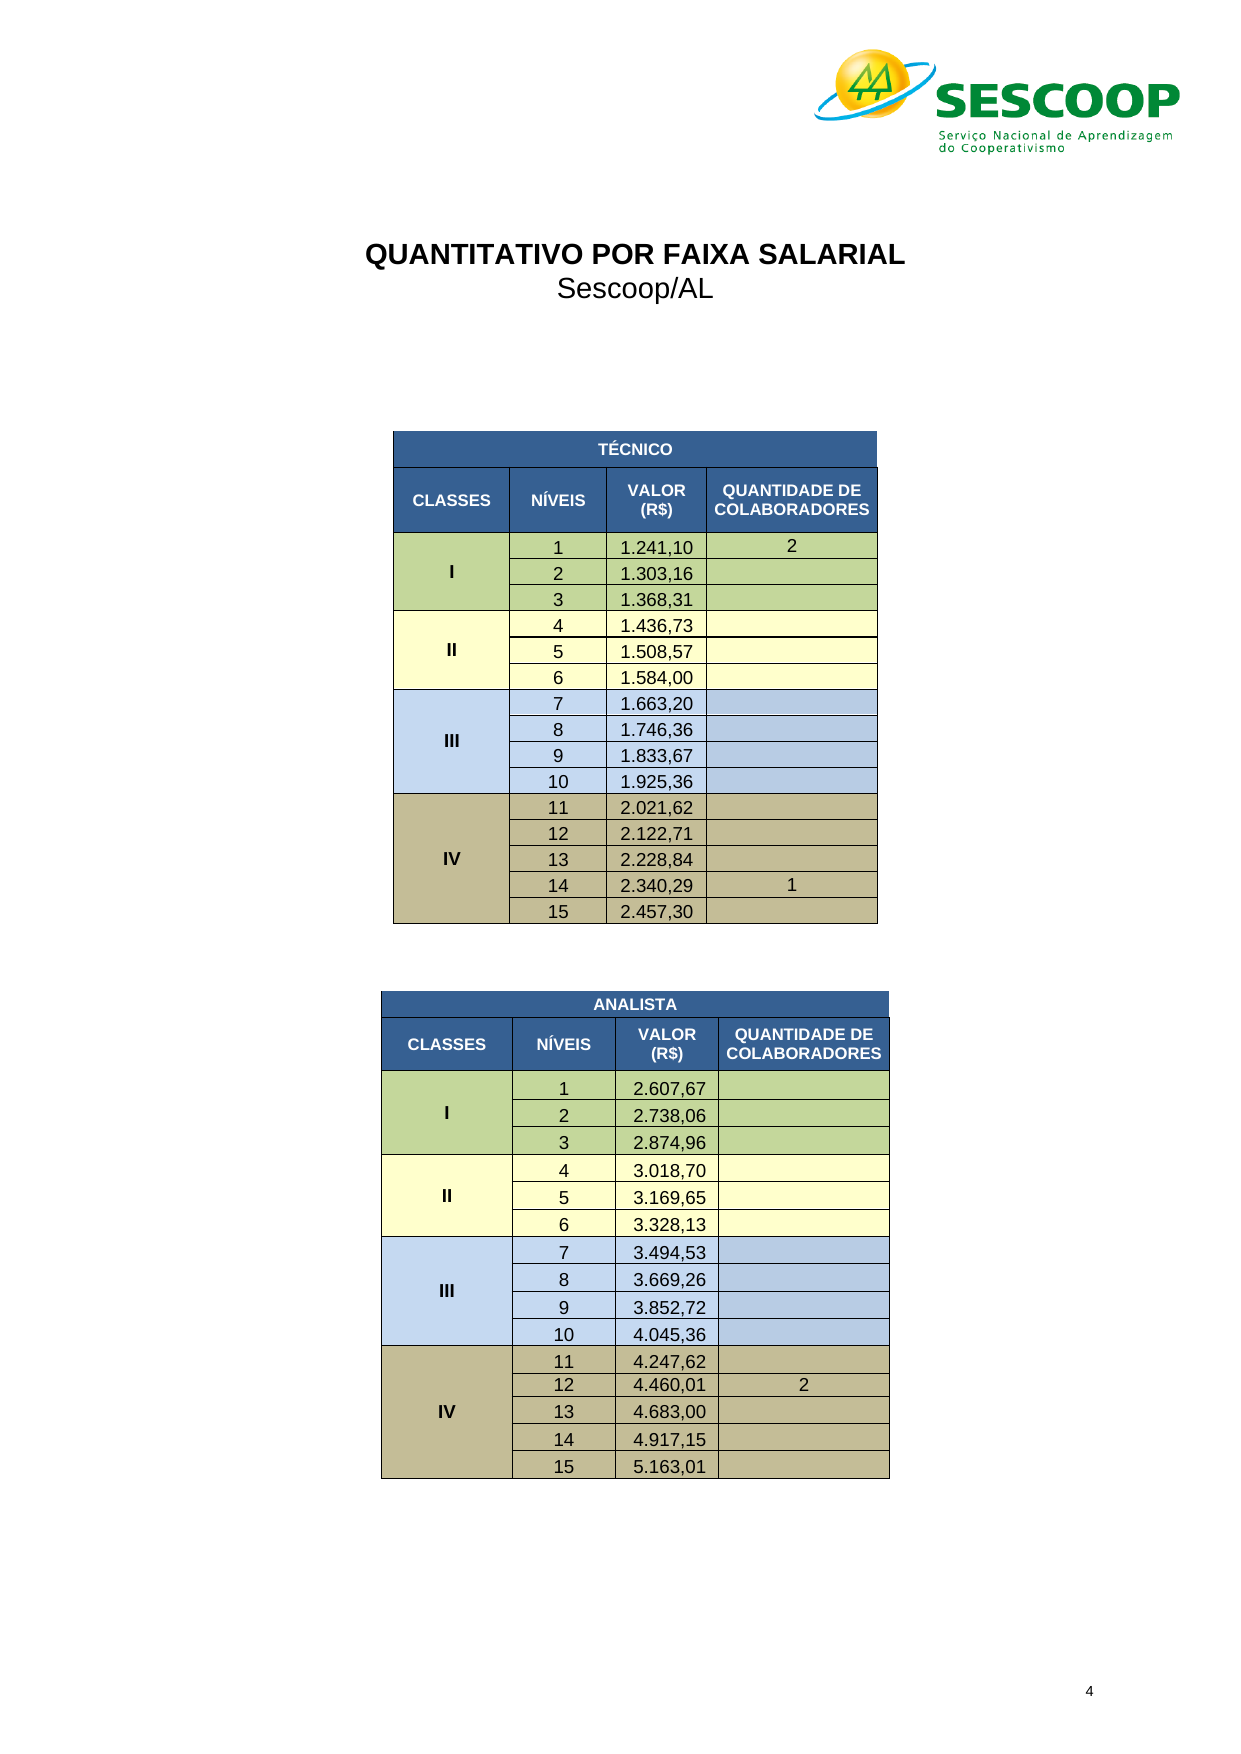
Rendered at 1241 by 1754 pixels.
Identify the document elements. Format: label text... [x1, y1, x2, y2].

table_cell [719, 1424, 889, 1450]
table_cell 1.508,57 [607, 638, 706, 662]
table_cell 6 [513, 1210, 615, 1236]
table_cell [719, 1237, 889, 1263]
table_cell [707, 846, 877, 871]
table_cell [719, 1210, 889, 1236]
table_cell 2 [707, 533, 877, 558]
table_cell 7 [510, 690, 606, 714]
table_cell III [394, 690, 509, 793]
picture [803, 34, 1190, 171]
table_cell [719, 1451, 889, 1478]
table_cell IV [382, 1346, 512, 1478]
table_cell 2.021,62 [607, 794, 706, 819]
table_header TÉCNICO [394, 431, 877, 467]
table_cell 4.045,36 [616, 1319, 718, 1345]
table_cell 9 [513, 1292, 615, 1318]
table_cell 1.241,10 [607, 533, 706, 558]
table_cell [719, 1127, 889, 1154]
table_cell VALOR (R$) [607, 468, 706, 532]
table_cell [719, 1182, 889, 1208]
table_cell 7 [513, 1237, 615, 1263]
table_cell [707, 716, 877, 741]
table_cell [719, 1397, 889, 1423]
table_cell 1.368,31 [607, 585, 706, 610]
table_cell 1.303,16 [607, 559, 706, 584]
table_cell I [394, 533, 509, 610]
table_cell 14 [513, 1424, 615, 1450]
table_cell 3 [510, 585, 606, 610]
table_cell 11 [510, 794, 606, 819]
table_header ANALISTA [382, 991, 889, 1017]
table_cell 2 [513, 1100, 615, 1126]
table_cell 12 [513, 1374, 615, 1396]
table_cell 8 [510, 716, 606, 741]
table_cell [719, 1346, 889, 1373]
table_cell 5.163,01 [616, 1451, 718, 1478]
table_cell III [382, 1237, 512, 1345]
table_cell IV [394, 794, 509, 923]
table_cell [707, 742, 877, 767]
table_cell [707, 664, 877, 688]
table_cell [719, 1319, 889, 1345]
table_cell 1.746,36 [607, 716, 706, 741]
table_cell 2 [719, 1374, 889, 1396]
table_cell [707, 898, 877, 923]
table_cell [707, 768, 877, 793]
table_cell 2.874,96 [616, 1127, 718, 1154]
table_cell CLASSES [382, 1018, 512, 1070]
table_cell 10 [510, 768, 606, 793]
table_cell 3.018,70 [616, 1155, 718, 1181]
table_cell 13 [513, 1397, 615, 1423]
table_cell [707, 559, 877, 584]
table_cell 2.122,71 [607, 820, 706, 845]
table_cell I [382, 1071, 512, 1154]
table_cell 1 [707, 872, 877, 897]
table_cell NÍVEIS [510, 468, 606, 532]
table_cell CLASSES [394, 468, 509, 532]
table_cell 2.228,84 [607, 846, 706, 871]
table_cell 3 [513, 1127, 615, 1154]
table_cell NÍVEIS [513, 1018, 615, 1070]
table_cell [707, 611, 877, 636]
table_cell 15 [513, 1451, 615, 1478]
table_cell 5 [513, 1182, 615, 1208]
table_cell 1.925,36 [607, 768, 706, 793]
table_cell 3.669,26 [616, 1264, 718, 1291]
table_cell 3.494,53 [616, 1237, 718, 1263]
table_cell II [382, 1155, 512, 1236]
table_cell [707, 820, 877, 845]
table_cell [707, 794, 877, 819]
table_cell [719, 1071, 889, 1099]
table_cell [719, 1264, 889, 1291]
table_cell 2.340,29 [607, 872, 706, 897]
table_cell 5 [510, 638, 606, 662]
table_cell VALOR (R$) [616, 1018, 718, 1070]
table_cell 1.833,67 [607, 742, 706, 767]
table_cell 4.460,01 [616, 1374, 718, 1396]
table_cell II [394, 611, 509, 688]
table_cell 12 [510, 820, 606, 845]
table_cell 2.457,30 [607, 898, 706, 923]
table_cell [707, 690, 877, 714]
table_cell 1.663,20 [607, 690, 706, 714]
table_cell [707, 585, 877, 610]
table_cell QUANTIDADE DE COLABORADORES [719, 1018, 889, 1070]
table_cell [707, 638, 877, 662]
table_cell 11 [513, 1346, 615, 1373]
table_cell 3.852,72 [616, 1292, 718, 1318]
table_cell 1.584,00 [607, 664, 706, 688]
table_cell 2.607,67 [616, 1071, 718, 1099]
table_cell 4.917,15 [616, 1424, 718, 1450]
table_cell 6 [510, 664, 606, 688]
table_cell [719, 1155, 889, 1181]
table_cell 14 [510, 872, 606, 897]
table_cell 9 [510, 742, 606, 767]
table_cell 1 [513, 1071, 615, 1099]
table_cell 2.738,06 [616, 1100, 718, 1126]
table_cell 4.247,62 [616, 1346, 718, 1373]
table_cell 4.683,00 [616, 1397, 718, 1423]
table_cell 8 [513, 1264, 615, 1291]
table_cell 3.328,13 [616, 1210, 718, 1236]
text Sescoop/AL [177, 271, 1093, 304]
table_cell [719, 1100, 889, 1126]
table_cell 1 [510, 533, 606, 558]
table_cell QUANTIDADE DE COLABORADORES [707, 468, 877, 532]
table_cell 4 [510, 611, 606, 636]
table_cell 2 [510, 559, 606, 584]
table_cell 1.436,73 [607, 611, 706, 636]
table_cell 3.169,65 [616, 1182, 718, 1208]
table_cell 10 [513, 1319, 615, 1345]
text QUANTITATIVO POR FAIXA SALARIAL [177, 237, 1093, 271]
table_cell 15 [510, 898, 606, 923]
table_cell [719, 1292, 889, 1318]
table_cell 13 [510, 846, 606, 871]
table_cell 4 [513, 1155, 615, 1181]
